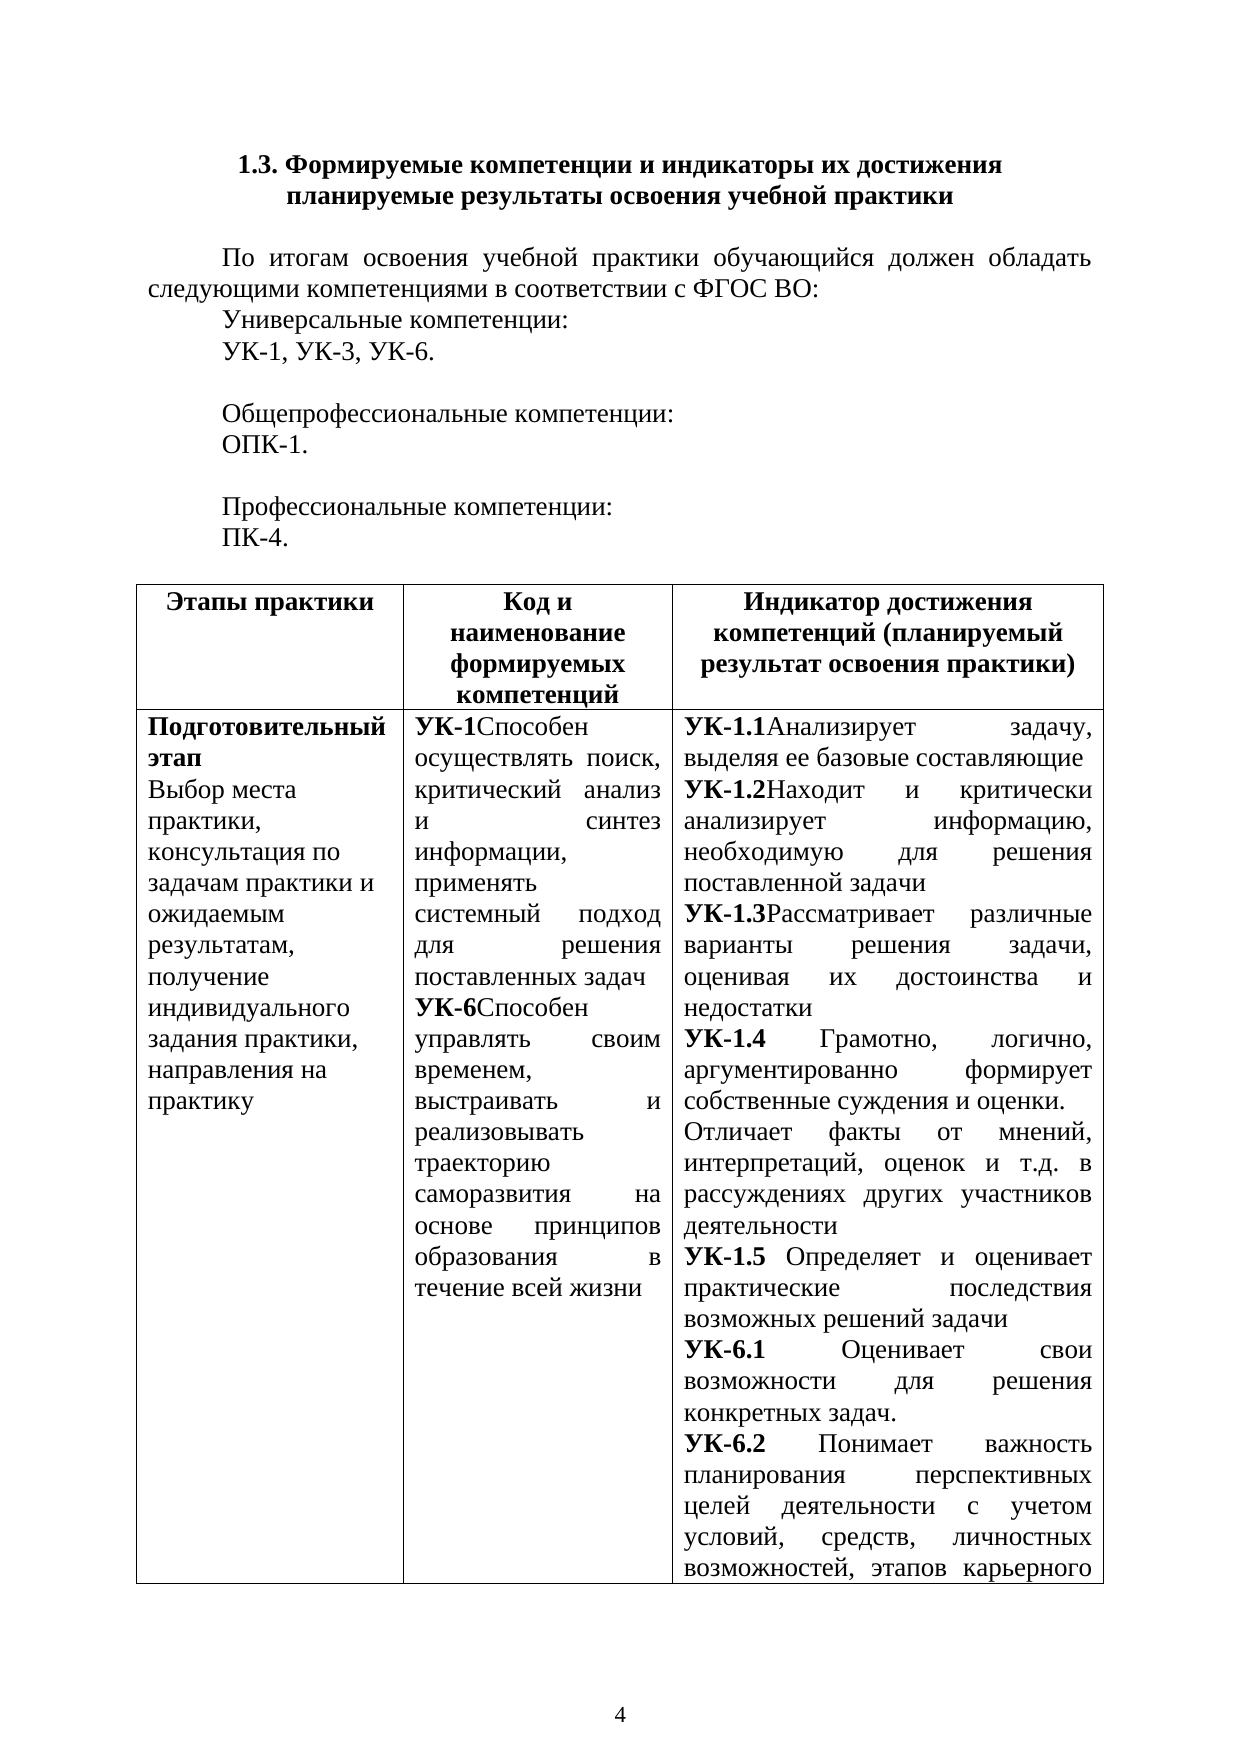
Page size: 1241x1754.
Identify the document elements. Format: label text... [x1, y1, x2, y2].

text планируемые результаты освоения учебной практики [148, 179, 1092, 210]
text Универсальные компетенции: [148, 303, 1092, 334]
text По итогам освоения учебной практики обучающийся должен обладать следующими компетенциями в соответствии с ФГОС ВО: [148, 241, 1092, 303]
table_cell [137, 710, 403, 1582]
text УК-1, УК-3, УК-6. [148, 334, 1092, 366]
table_header Индикатор достижения компетенций (планируемый результат освоения практики) [673, 585, 1103, 709]
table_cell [404, 710, 672, 1582]
table_header Код и наименование формируемых компетенций [404, 585, 672, 709]
text ПК-4. [148, 521, 1092, 553]
text Общепрофессиональные компетенции: [148, 397, 1092, 428]
text ОПК-1. [148, 428, 1092, 459]
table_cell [673, 710, 1103, 1582]
text Профессиональные компетенции: [148, 490, 1092, 521]
text 1.3. Формируемые компетенции и индикаторы их достижения [148, 148, 1092, 179]
table_header Этапы практики [137, 585, 403, 709]
